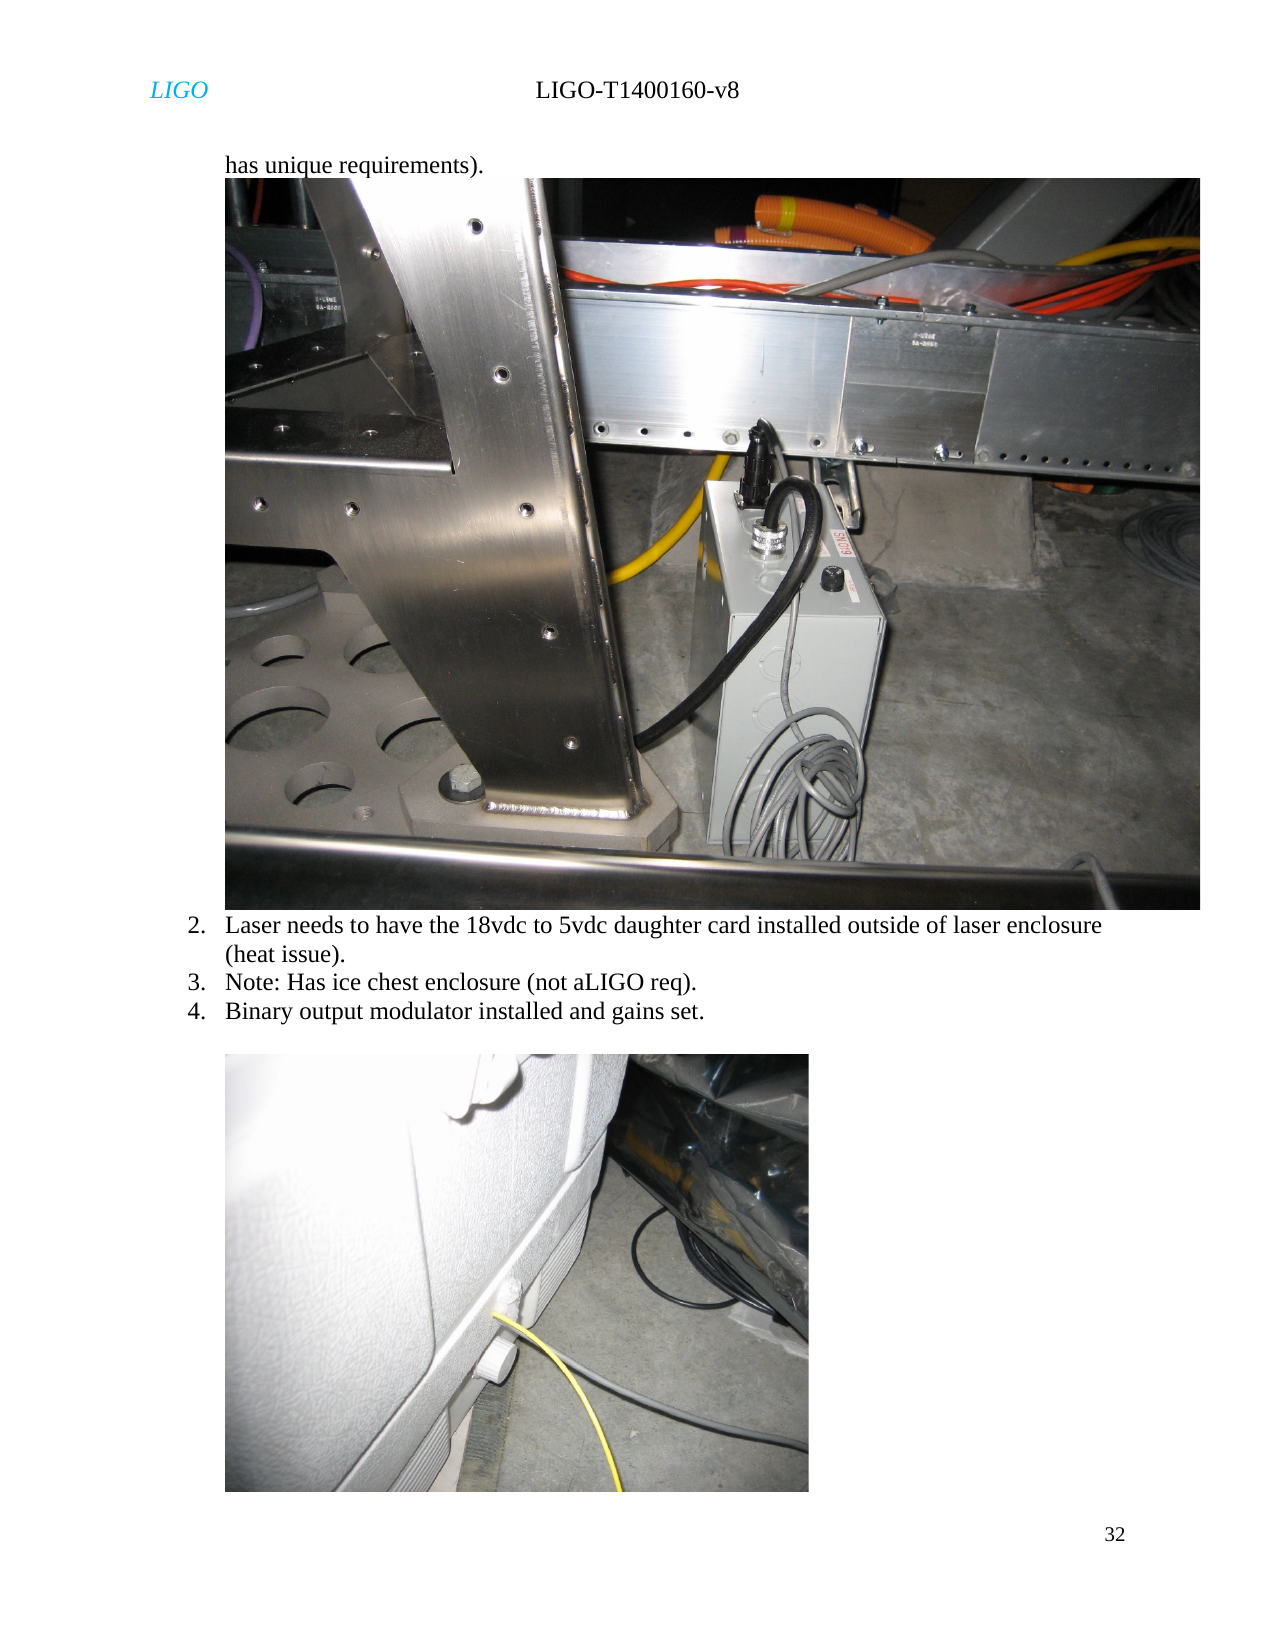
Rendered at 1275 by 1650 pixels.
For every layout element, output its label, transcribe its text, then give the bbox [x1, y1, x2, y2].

picture [225, 1054, 809, 1492]
list Binary output modulator installed and gains set. [187, 996, 1125, 1025]
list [187, 150, 1125, 910]
list Laser needs to have the 18vdc to 5vdc daughter card installed outside of laser enclosure (heat issue). [187, 910, 1125, 967]
list Note: Has ice chest enclosure (not aLIGO req). [187, 967, 1125, 996]
picture [225, 178, 1200, 910]
